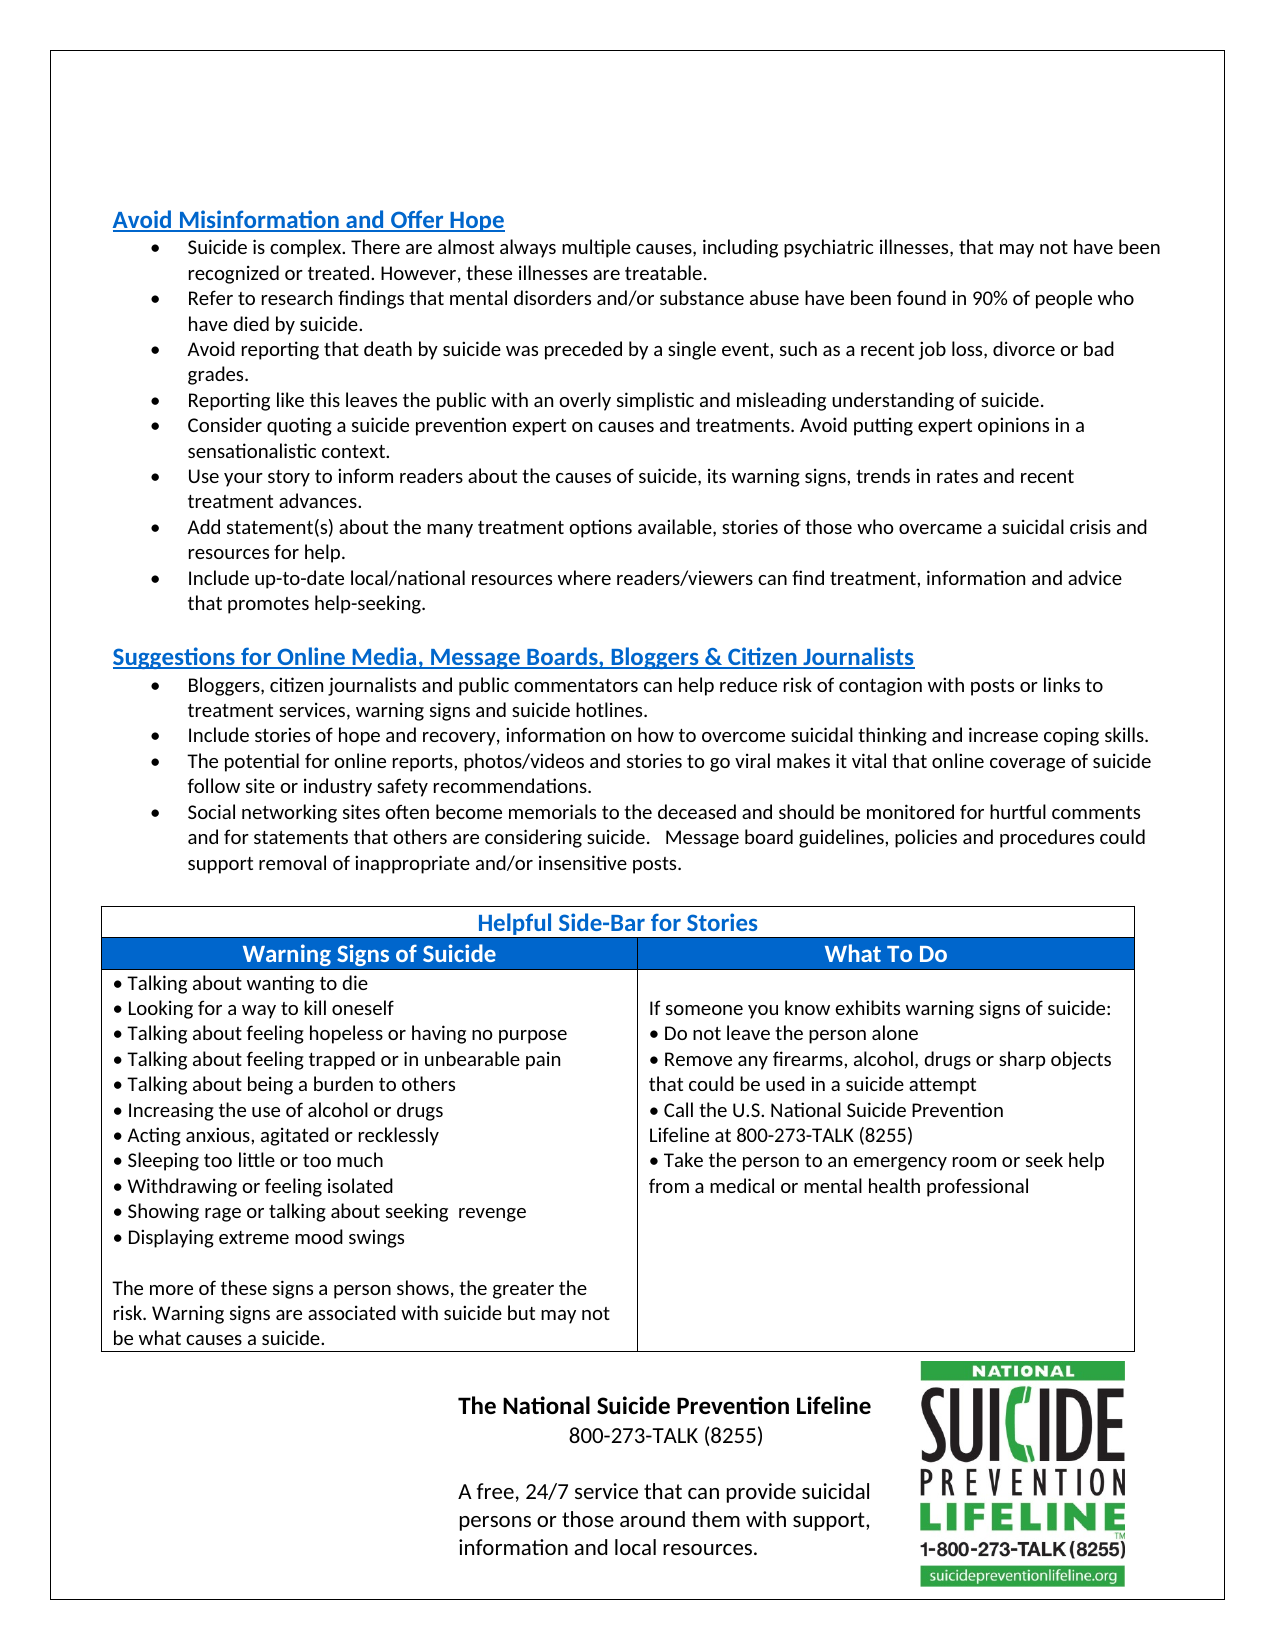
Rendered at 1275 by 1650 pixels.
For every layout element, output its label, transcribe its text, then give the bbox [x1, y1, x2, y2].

list The potential for online reports, photos/videos and stories to go viral makes it vital that online coverage of suicide follow site or industry safety recommendations. [150, 748, 1162, 799]
table_cell Warning Signs of Suicide [102, 938, 637, 969]
text Avoid Misinformation and Offer Hope [112, 204, 1162, 234]
table_header Helpful Side-Bar for Stories [102, 907, 1134, 937]
picture [920, 1361, 1125, 1587]
table_cell • Talking about wanting to die • Looking for a way to kill oneself • Talking about feeling hopeless or having no purpose • Talking about feeling trapped or in unbearable pain • Talking about being a burden to others • Increasing the use of alcohol or drugs • Acting anxious, agitated or recklessly • Sleeping too little or too much • Withdrawing or feeling isolated • Showing rage or talking about seeking revenge • Displaying extreme mood swings The more of these signs a person shows, the greater the risk. Warning signs are associated with suicide but may not be what causes a suicide. [102, 970, 637, 1351]
list Include up-to-date local/national resources where readers/viewers can find treatment, information and advice that promotes help-seeking. [150, 565, 1162, 616]
table_cell If someone you know exhibits warning signs of suicide: • Do not leave the person alone • Remove any firearms, alcohol, drugs or sharp objects that could be used in a suicide attempt • Call the U.S. National Suicide Prevention Lifeline at 800-273-TALK (8255) • Take the person to an emergency room or seek help from a medical or mental health professional [638, 970, 1134, 1351]
list Refer to research findings that mental disorders and/or substance abuse have been found in 90% of people who have died by suicide. [150, 285, 1162, 336]
text Suggestions for Online Media, Message Boards, Bloggers & Citizen Journalists [112, 641, 1162, 672]
table_cell What To Do [638, 938, 1134, 969]
list Bloggers, citizen journalists and public commentators can help reduce risk of contagion with posts or links to treatment services, warning signs and suicide hotlines. [150, 672, 1162, 723]
list Consider quoting a suicide prevention expert on causes and treatments. Avoid putting expert opinions in a sensationalistic context. [150, 412, 1162, 463]
list Suicide is complex. There are almost always multiple causes, including psychiatric illnesses, that may not have been recognized or treated. However, these illnesses are treatable. [150, 234, 1162, 285]
list Use your story to inform readers about the causes of suicide, its warning signs, trends in rates and recent treatment advances. [150, 463, 1162, 514]
list Reporting like this leaves the public with an overly simplistic and misleading understanding of suicide. [150, 387, 1162, 412]
list Social networking sites often become memorials to the deceased and should be monitored for hurtful comments and for statements that others are considering suicide. Message board guidelines, policies and procedures could support removal of inappropriate and/or insensitive posts. [150, 799, 1162, 875]
list Include stories of hope and recovery, information on how to overcome suicidal thinking and increase coping skills. [150, 723, 1162, 748]
list Add statement(s) about the many treatment options available, stories of those who overcame a suicidal crisis and resources for help. [150, 514, 1162, 565]
list Avoid reporting that death by suicide was preceded by a single event, such as a recent job loss, divorce or bad grades. [150, 336, 1162, 387]
